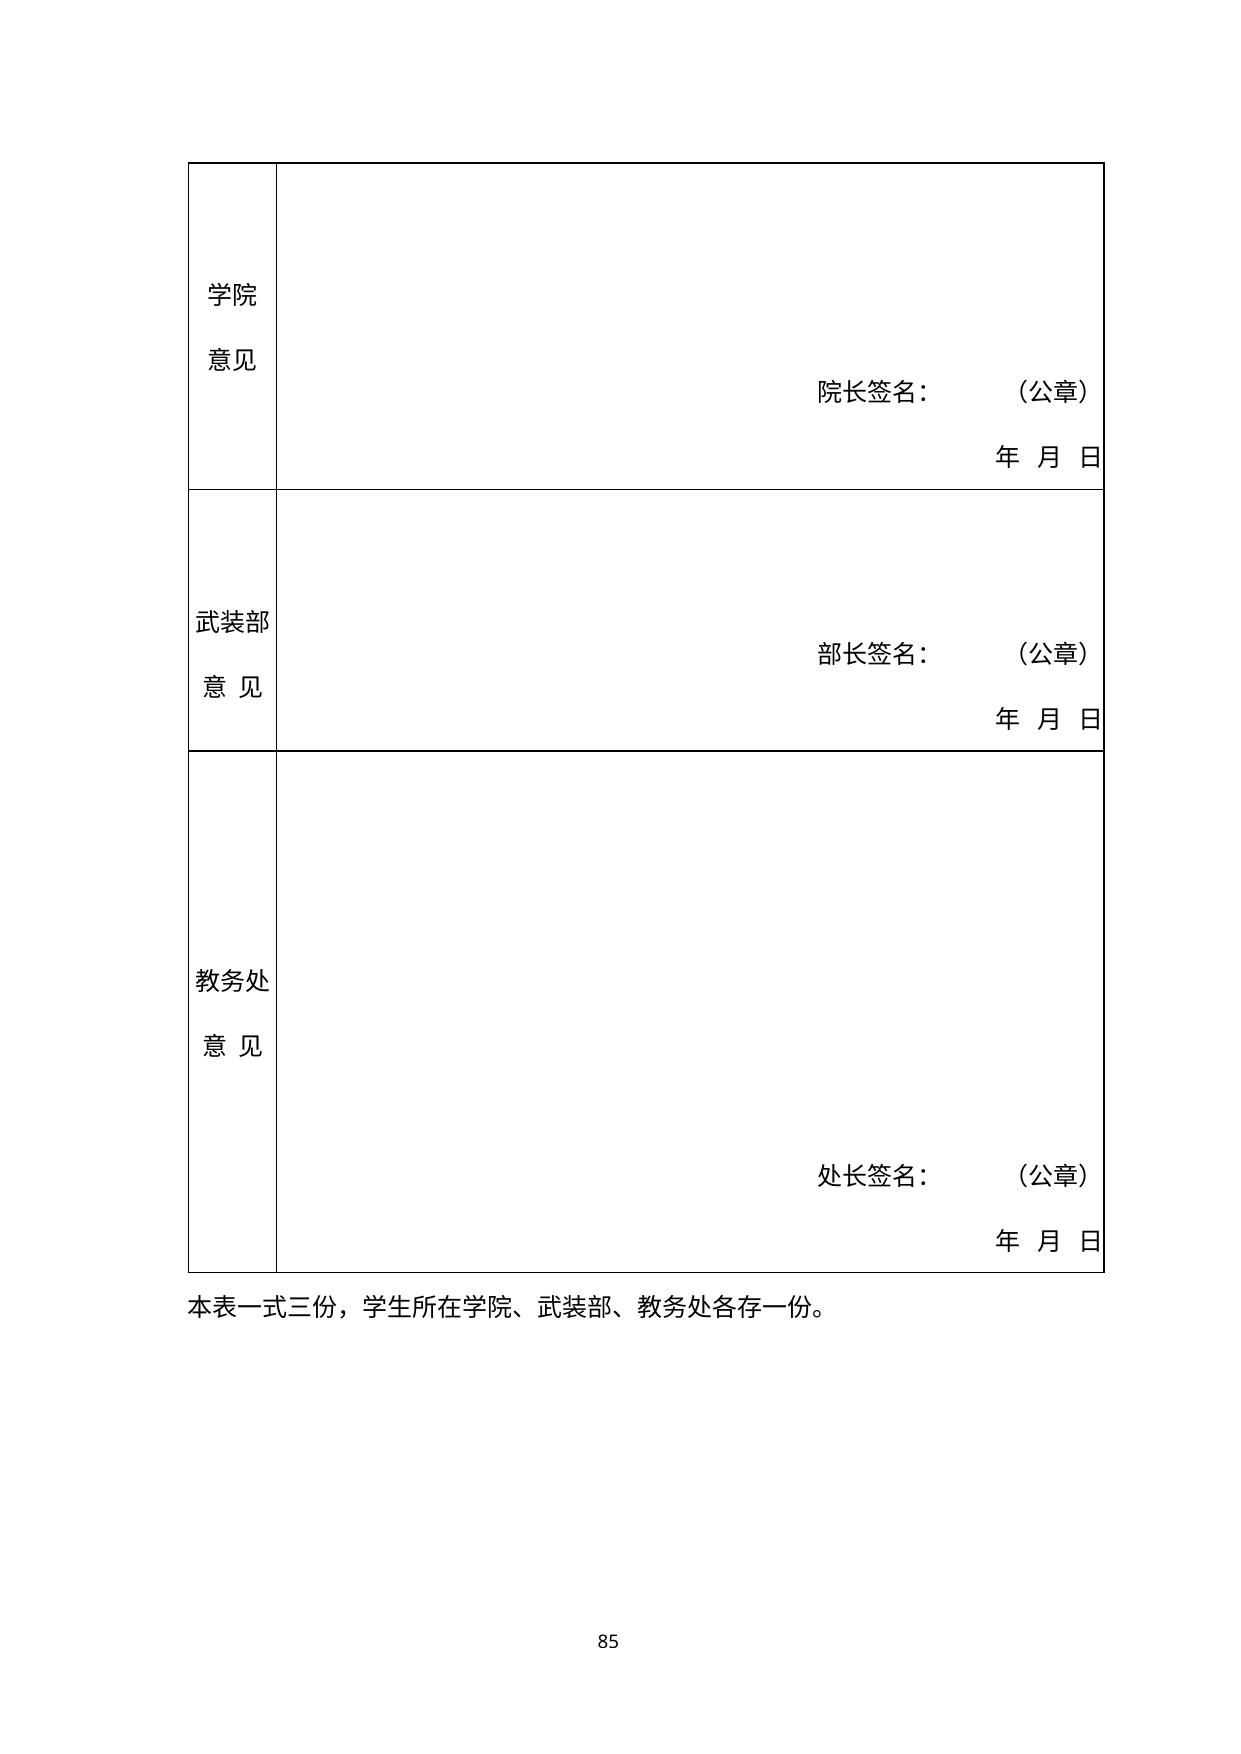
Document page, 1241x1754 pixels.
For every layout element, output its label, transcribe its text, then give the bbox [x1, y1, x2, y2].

table_cell 院长签名： （公章） 年 月 日 [277, 164, 1103, 488]
table_cell 学院 意见 [189, 164, 276, 488]
table_cell 处长签名： （公章） 年 月 日 [277, 752, 1103, 1272]
table_cell 部长签名： （公章） 年 月 日 [277, 490, 1103, 750]
table_cell 教务处 意 见 [189, 752, 276, 1272]
table_cell 武装部意 见 [189, 490, 276, 750]
text 本表一式三份，学生所在学院、武装部、教务处各存一份。 [187, 1273, 1053, 1338]
